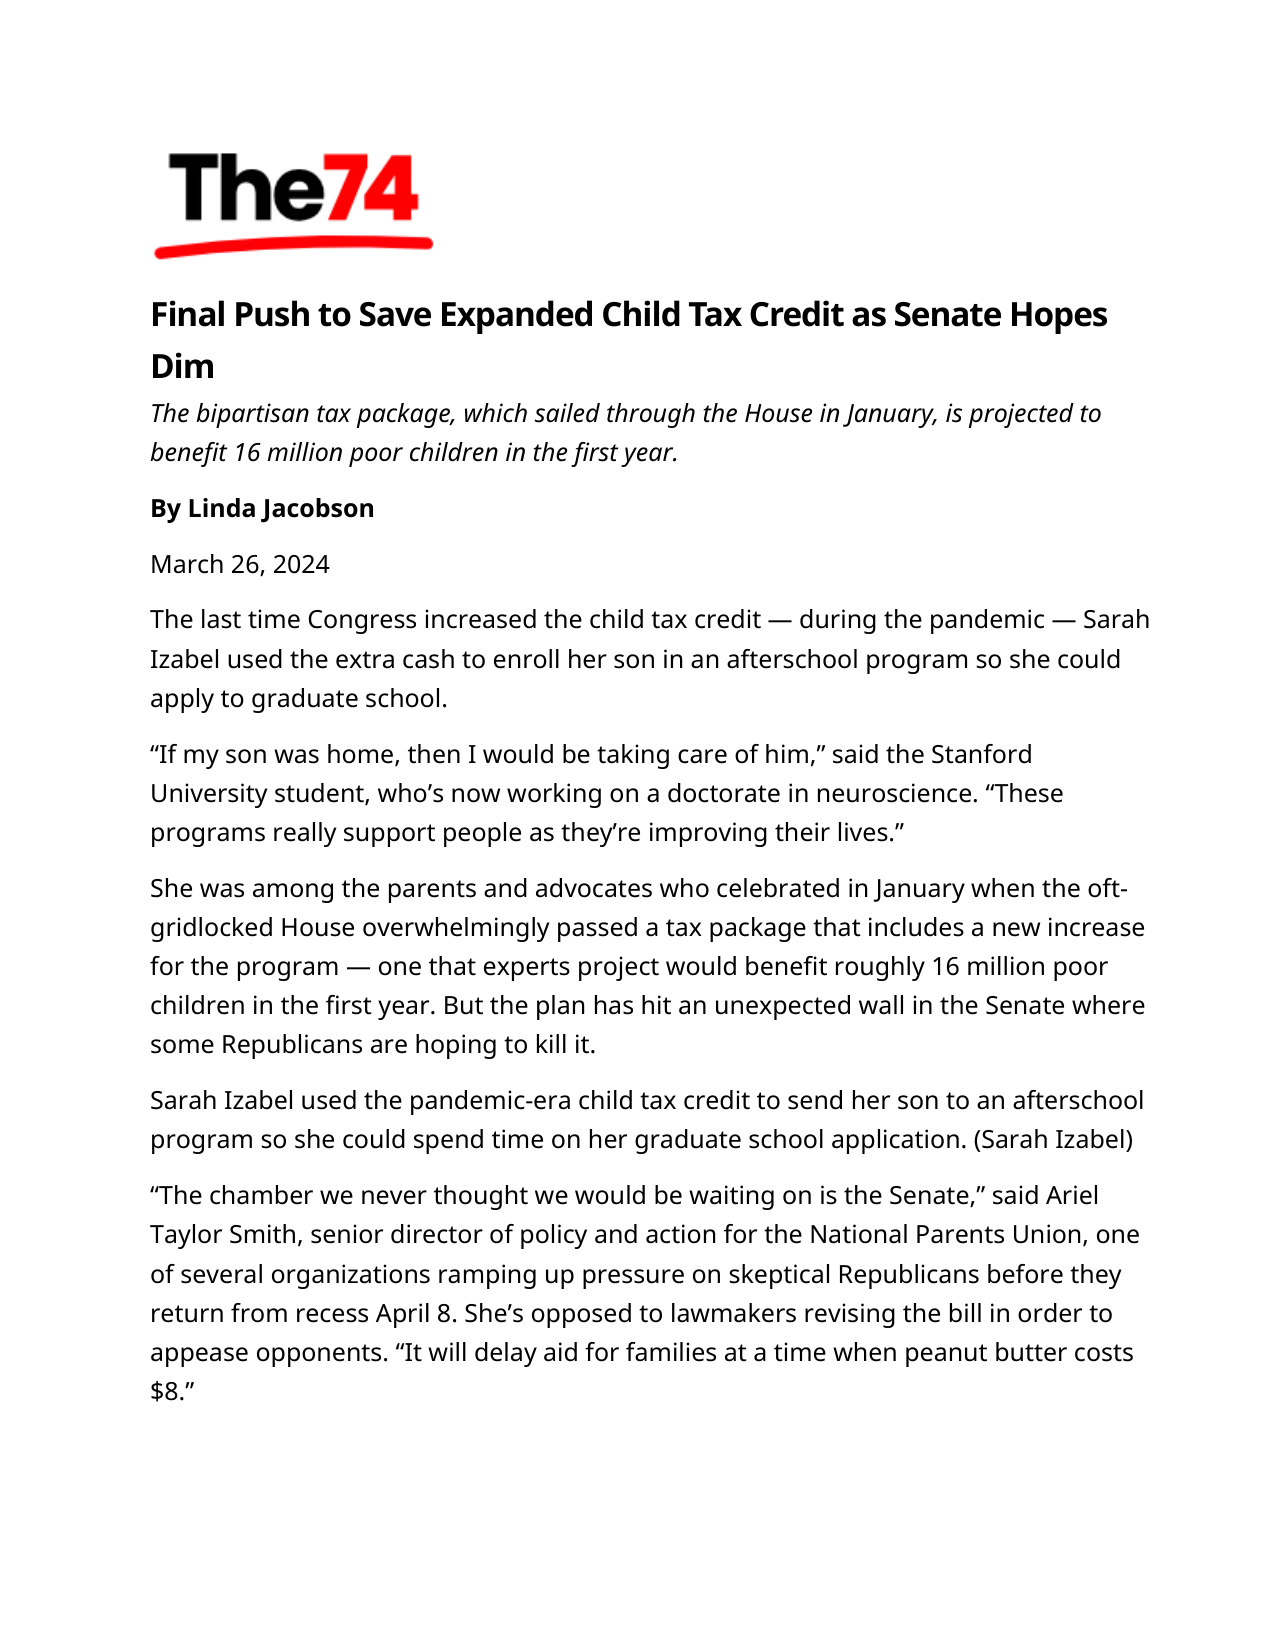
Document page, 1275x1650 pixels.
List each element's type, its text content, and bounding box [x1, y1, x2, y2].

text Sarah Izabel used the pandemic-era child tax credit to send her son to an afterschool program so she could spend time on her graduate school application. (Sarah Izabel) [150, 1083, 1155, 1156]
text By Linda Jacobson [150, 490, 1155, 524]
text She was among the parents and advocates who celebrated in January when the oft-gridlocked House overwhelmingly passed a tax package that includes a new increase for the program — one that experts project would benefit roughly 16 million poor children in the first year. But the plan has hit an unexpected wall in the Senate where some Republicans are hoping to kill it. [150, 870, 1155, 1061]
text “If my son was home, then I would be taking care of him,” said the Stanford University student, who’s now working on a doctorate in neuroscience. “These programs really support people as they’re improving their lives.” [150, 736, 1155, 849]
text The last time Congress increased the child tax credit — during the pandemic — Sarah Izabel used the extra cash to enroll her son in an afterschool program so she could apply to graduate school. [150, 602, 1155, 714]
text March 26, 2024 [150, 546, 1155, 580]
title Final Push to Save Expanded Child Tax Credit as Senate Hopes Dim [150, 291, 1155, 389]
text The bipartisan tax package, which sailed through the House in January, is projected to benefit 16 million poor children in the first year. [150, 395, 1155, 469]
picture [150, 150, 438, 261]
text “The chamber we never thought we would be waiting on is the Senate,” said Ariel Taylor Smith, senior director of policy and action for the National Parents Union, one of several organizations ramping up pressure on skeptical Republicans before they return from recess April 8. She’s opposed to lawmakers revising the bill in order to appease opponents. “It will delay aid for families at a time when peanut butter costs $8.” [150, 1178, 1155, 1408]
